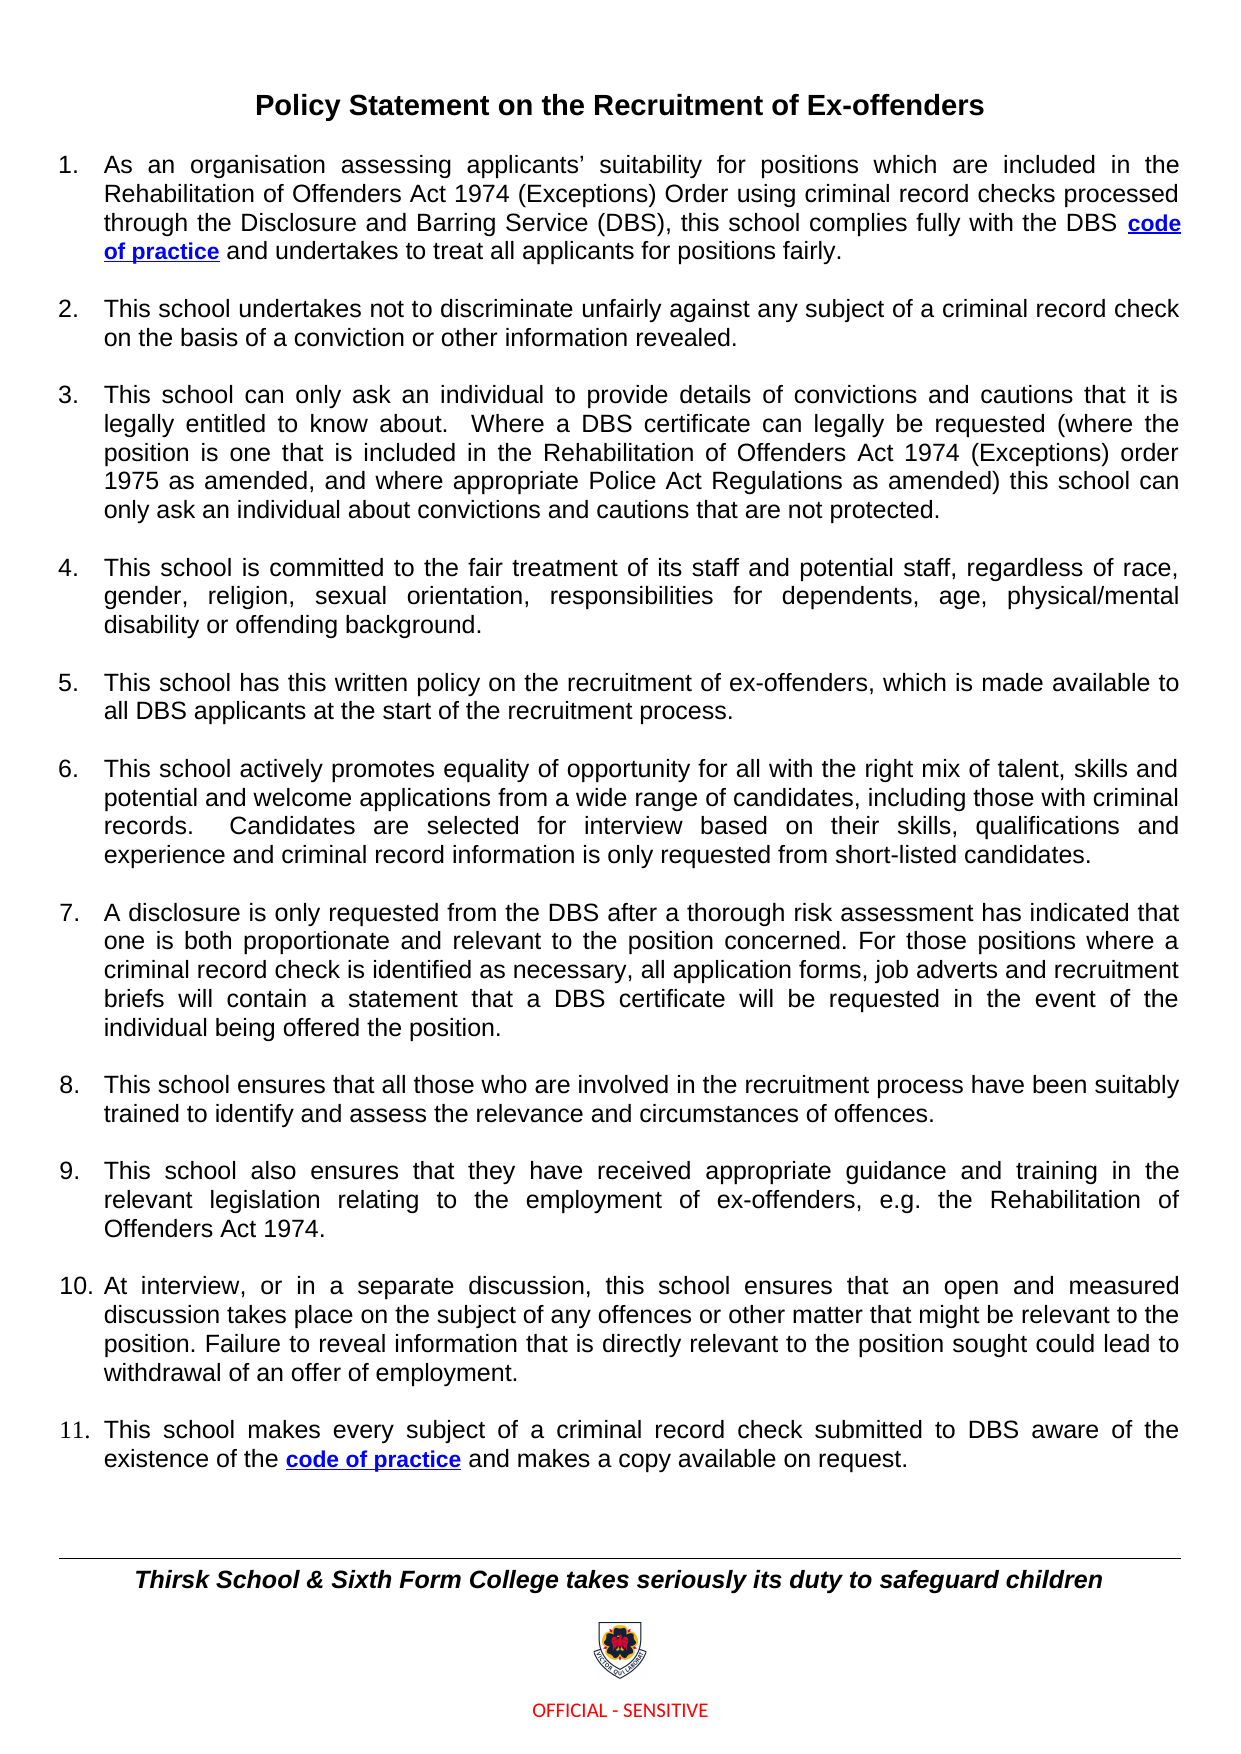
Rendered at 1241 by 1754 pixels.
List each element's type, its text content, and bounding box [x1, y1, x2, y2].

list This school undertakes not to discriminate unfairly against any subject of a criminal record check on the basis of a conviction or other information revealed. [58, 294, 1181, 351]
list This school actively promotes equality of opportunity for all with the right mix of talent, skills and potential and welcome applications from a wide range of candidates, including those with criminal records. Candidates are selected for interview based on their skills, qualifications and experience and criminal record information is only requested from short-listed candidates. [58, 754, 1181, 869]
picture [593, 1622, 647, 1679]
list This school ensures that all those who are involved in the recruitment process have been suitably trained to identify and assess the relevance and circumstances of offences. [59, 1070, 1181, 1128]
list This school has this written policy on the recruitment of ex-offenders, which is made available to all DBS applicants at the start of the recruitment process. [58, 668, 1181, 725]
list As an organisation assessing applicants’ suitability for positions which are included in the Rehabilitation of Offenders Act 1974 (Exceptions) Order using criminal record checks processed through the Disclosure and Barring Service (DBS), this school complies fully with the DBS code of practice and undertakes to treat all applicants for positions fairly. [58, 150, 1181, 265]
list This school is committed to the fair treatment of its staff and potential staff, regardless of race, gender, religion, sexual orientation, responsibilities for dependents, age, physical/mental disability or offending background. [58, 553, 1181, 639]
list This school makes every subject of a criminal record check submitted to DBS aware of the existence of the code of practice and makes a copy available on request. [59, 1415, 1181, 1473]
list A disclosure is only requested from the DBS after a thorough risk assessment has indicated that one is both proportionate and relevant to the position concerned. For those positions where a criminal record check is identified as necessary, all application forms, job adverts and recruitment briefs will contain a statement that a DBS certificate will be requested in the event of the individual being offered the position. [59, 898, 1181, 1041]
list This school also ensures that they have received appropriate guidance and training in the relevant legislation relating to the employment of ex-offenders, e.g. the Rehabilitation of Offenders Act 1974. [59, 1156, 1181, 1243]
list This school can only ask an individual to provide details of convictions and cautions that it is legally entitled to know about. Where a DBS certificate can legally be requested (where the position is one that is included in the Rehabilitation of Offenders Act 1974 (Exceptions) order 1975 as amended, and where appropriate Police Act Regulations as amended) this school can only ask an individual about convictions and cautions that are not protected. [58, 380, 1181, 524]
subtitle Policy Statement on the Recruitment of Ex-offenders [59, 88, 1181, 121]
list At interview, or in a separate discussion, this school ensures that an open and measured discussion takes place on the subject of any offences or other matter that might be relevant to the position. Failure to reveal information that is directly relevant to the position sought could lead to withdrawal of an offer of employment. [59, 1271, 1181, 1386]
